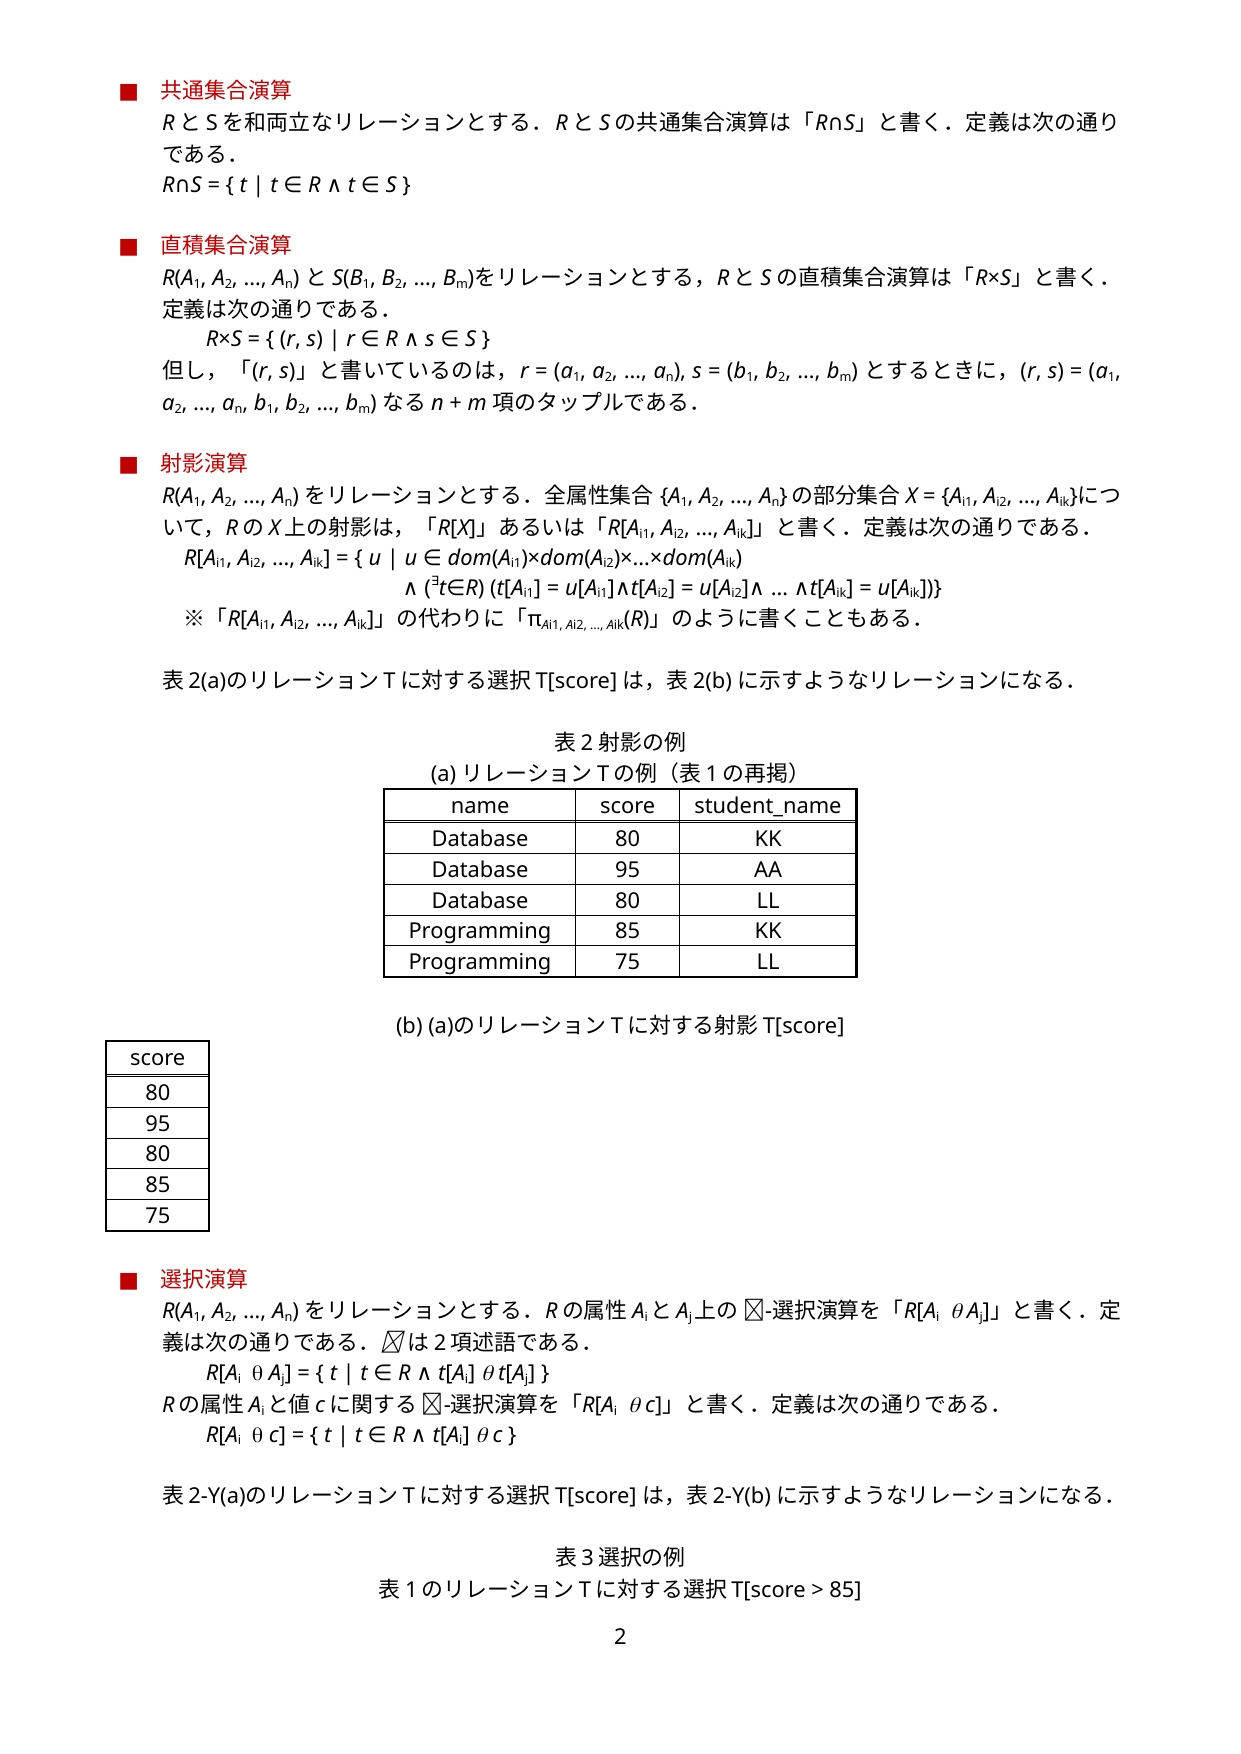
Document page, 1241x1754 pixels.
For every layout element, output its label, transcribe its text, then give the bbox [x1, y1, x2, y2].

table_cell 80 [107, 1077, 208, 1107]
text ※「R[Ai1, Ai2, …, Aik]」の代わりに「πAi1, Ai2, …, Aik(R)」のように書くこともある． [162, 601, 1122, 633]
text 但し，「(r, s)」と書いているのは，r = (a1, a2, …, an), s = (b1, b2, …, bm) とするときに，(r, s) = (a1, a2, …, an, b1, b2, …, bm) なる n + m 項のタップルである． [162, 353, 1122, 417]
table_header student_name [680, 790, 855, 820]
text ■ 射影演算 [118, 446, 1122, 478]
table_cell LL [680, 946, 855, 976]
text ■ 直積集合演算 [118, 228, 1122, 260]
table_cell 80 [576, 885, 679, 914]
table_cell Programming [385, 946, 575, 976]
text (b) (a)のリレーションTに対する射影T[score] [118, 1008, 1122, 1040]
text R[Ai1, Ai2, …, Aik] = { u | u ∈ dom(Ai1)×dom(Ai2)×…×dom(Aik) [162, 542, 1122, 572]
table_cell Database [385, 885, 575, 914]
table_cell 80 [107, 1139, 208, 1168]
table_cell KK [680, 916, 855, 945]
text (a) リレーションTの例（表1の再掲） [118, 756, 1122, 788]
text R[Ai c] = { t | t ∈ R ∧ t[Ai]  c } [162, 1419, 1122, 1448]
table_cell 85 [107, 1169, 208, 1199]
text 表1のリレーションTに対する選択T[score > 85] [118, 1572, 1122, 1603]
table_cell Database [385, 823, 575, 853]
text R(A1, A2, …, An) とS(B1, B2, …, Bm)をリレーションとする，RとSの直積集合演算は「R×S」と書く．定義は次の通りである． [162, 260, 1122, 323]
table_cell KK [680, 823, 855, 853]
text ∧ (∃t∈R) (t[Ai1] = u[Ai1]∧t[Ai2] = u[Ai2]∧ … ∧t[Aik] = u[Aik])} [162, 572, 1122, 601]
table_cell Programming [385, 916, 575, 945]
text ■ 共通集合演算 [118, 73, 1122, 105]
text ■ 選択演算 [118, 1262, 1122, 1293]
table_header score [107, 1042, 208, 1074]
table_cell 95 [576, 854, 679, 884]
text 表2(a)のリレーションTに対する選択T[score] は，表2(b) に示すようなリレーションになる． [162, 663, 1122, 695]
text 表3選択の例 [118, 1540, 1122, 1572]
table_cell 75 [107, 1200, 208, 1230]
table_cell Database [385, 854, 575, 884]
text R×S = { (r, s) | r ∈ R ∧ s ∈ S } [162, 323, 1122, 353]
table_header score [576, 790, 679, 820]
text RとSを和両立なリレーションとする．RとSの共通集合演算は「R∩S」と書く．定義は次の通りである． [162, 105, 1122, 168]
table_cell 75 [576, 946, 679, 976]
text 表2-Y(a)のリレーションTに対する選択T[score] は，表2-Y(b) に示すようなリレーションになる． [162, 1478, 1122, 1510]
text 表2 射影の例 [118, 724, 1122, 756]
table_cell AA [680, 854, 855, 884]
text R∩S = { t | t ∈ R ∧ t ∈ S } [118, 168, 1122, 198]
text R(A1, A2, …, An) をリレーションとする．全属性集合 {A1, A2, …, An} の部分集合 X = {Ai1, Ai2, …, Aik}について，RのX上の射影は，「R[X]」あるいは「R[Ai1, Ai2, …, Aik]」と書く．定義は次の通りである． [162, 478, 1122, 542]
table_cell LL [680, 885, 855, 914]
text R[Ai Aj] = { t | t ∈ R ∧ t[Ai]  t[Aj] } [162, 1357, 1122, 1387]
text R(A1, A2, …, An) をリレーションとする．Rの属性AiとAj上の -選択演算を「R[Ai Aj]」と書く．定義は次の通りである． は2項述語である． [162, 1293, 1122, 1357]
text Rの属性Aiと値cに関する -選択演算を「R[Ai c]」と書く．定義は次の通りである． [162, 1387, 1122, 1419]
table_header name [385, 790, 575, 820]
table_cell 80 [576, 823, 679, 853]
table_cell 95 [107, 1108, 208, 1137]
table_cell 85 [576, 916, 679, 945]
